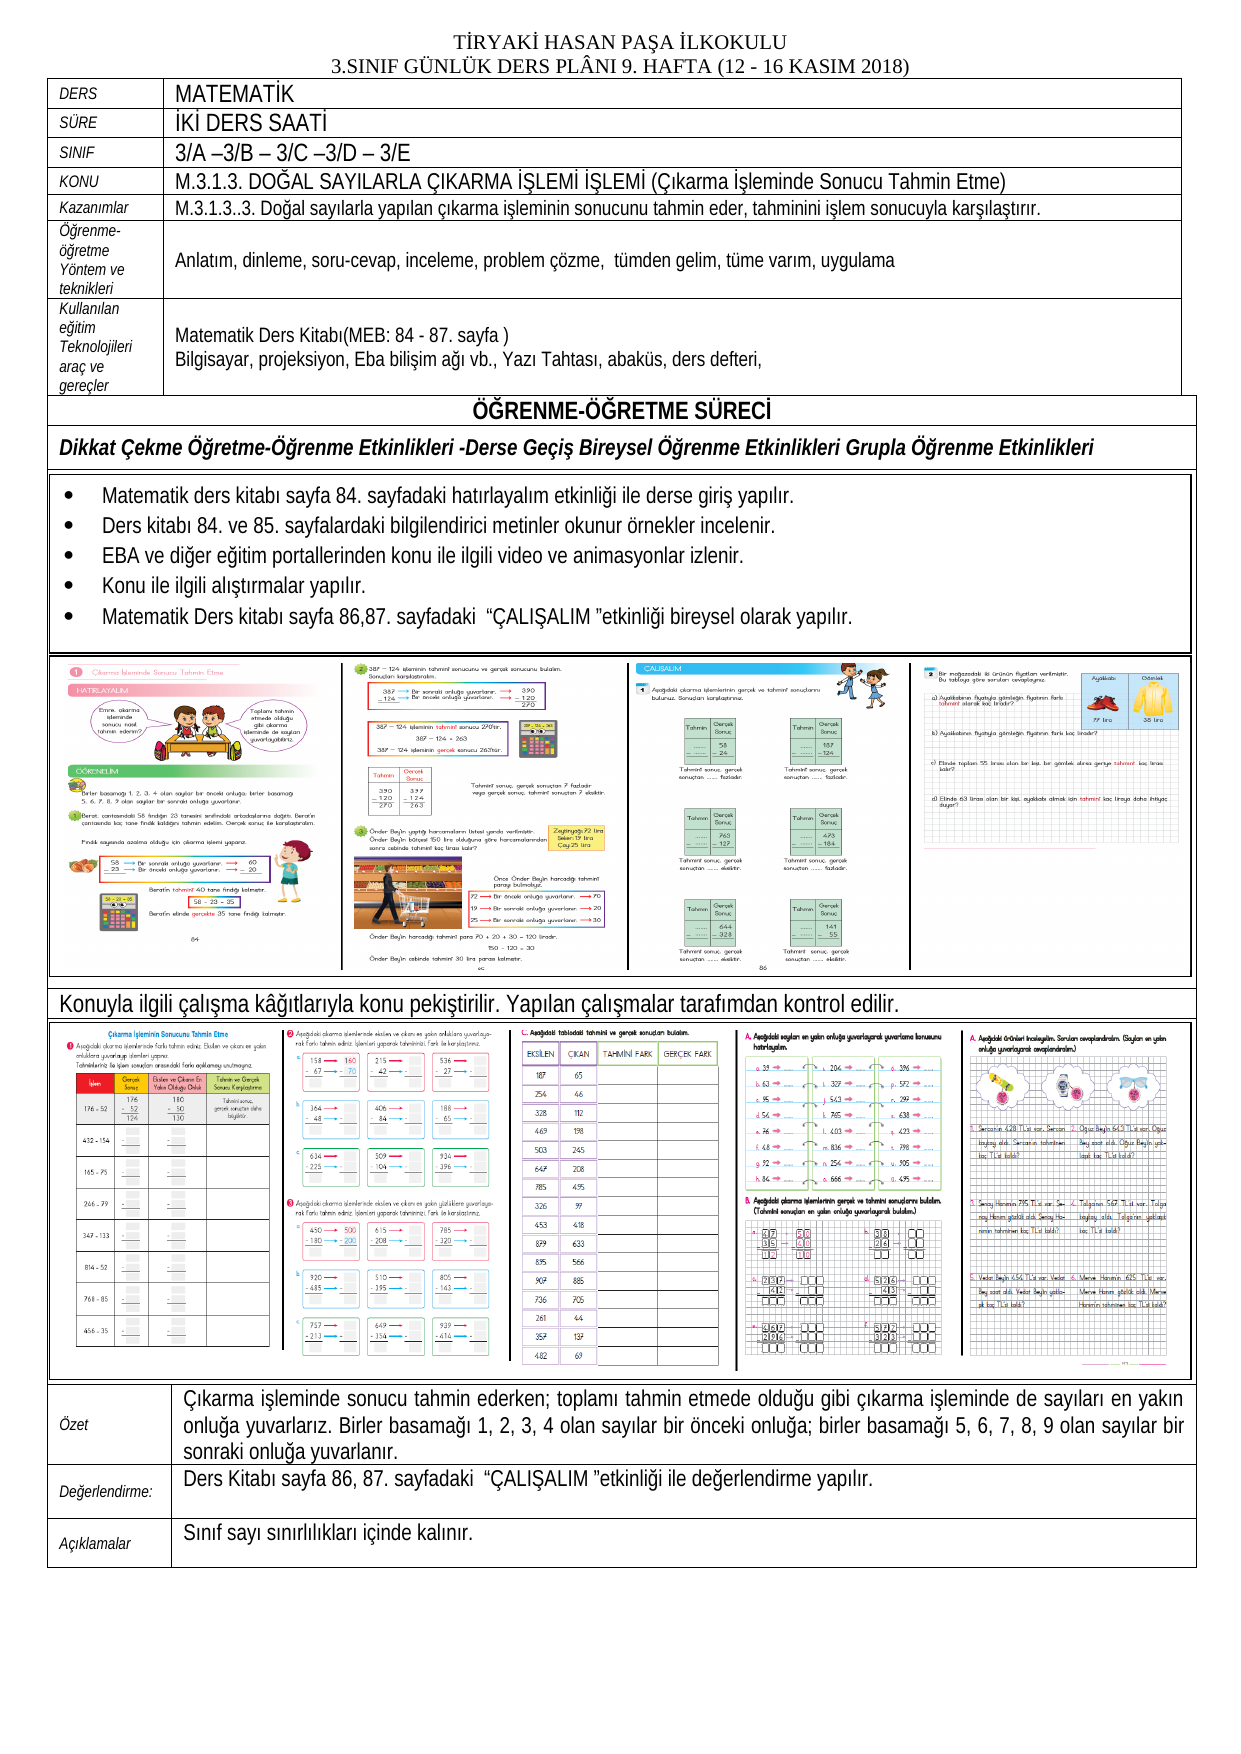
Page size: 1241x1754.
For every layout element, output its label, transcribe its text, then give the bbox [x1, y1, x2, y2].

picture [64, 663, 1191, 970]
table_cell SINIF [48, 138, 163, 167]
picture [64, 1030, 1182, 1371]
table_cell M.3.1.3. DOĞAL SAYILARLA ÇIKARMA İŞLEMİ İŞLEMİ (Çıkarma İşleminde Sonucu Tahmin Etme) [164, 168, 1181, 194]
table_cell SÜRE [48, 109, 163, 137]
table_cell Dikkat Çekme Öğretme-Öğrenme Etkinlikleri -Derse Geçiş Bireysel Öğrenme Etkinlikleri Grupla Öğrenme Etkinlikleri [48, 426, 1196, 469]
table_cell Matematik Ders Kitabı(MEB: 84 - 87. sayfa ) Bilgisayar, projeksiyon, Eba bilişim ağı vb., Yazı Tahtası, abaküs, ders defteri, [164, 299, 1181, 395]
table_cell Çıkarma işleminde sonucu tahmin ederken; toplamı tahmin etmede olduğu gibi çıkarma işleminde de sayıları en yakın onluğa yuvarlarız. Birler basamağı 1, 2, 3, 4 olan sayılar bir önceki onluğa; birler basamağı 5, 6, 7, 8, 9 olan sayılar bir sonraki onluğa yuvarlanır. [172, 1385, 1196, 1464]
table_cell Kazanımlar [48, 195, 163, 220]
table_cell Açıklamalar [48, 1519, 171, 1567]
table_cell Değerlendirme: [48, 1465, 171, 1518]
table_cell Özet [48, 1385, 171, 1464]
table_cell Konuyla ilgili çalışma kâğıtlarıyla konu pekiştirilir. Yapılan çalışmalar tarafımdan kontrol edilir. [48, 989, 1196, 1018]
table_cell Öğrenme-öğretme Yöntem ve teknikleri [48, 221, 163, 298]
table_cell 3/A –3/B – 3/C –3/D – 3/E [164, 138, 1181, 167]
table_cell Anlatım, dinleme, soru-cevap, inceleme, problem çözme, tümden gelim, tüme varım, uygulama [164, 221, 1181, 298]
table_cell [48, 1019, 1196, 1384]
table_cell ÖĞRENME-ÖĞRETME SÜRECİ [48, 396, 1196, 425]
table_header MATEMATİK [164, 79, 1181, 107]
table_cell KONU [48, 168, 163, 194]
table_cell M.3.1.3..3. Doğal sayılarla yapılan çıkarma işleminin sonucunu tahmin eder, tahminini işlem sonucuyla karşılaştırır. [164, 195, 1181, 220]
table_cell [48, 470, 1196, 988]
table_cell Kullanılan eğitim Teknolojileri araç ve gereçler [48, 299, 163, 395]
table_cell Ders Kitabı sayfa 86, 87. sayfadaki “ÇALIŞALIM ”etkinliği ile değerlendirme yapılır. [172, 1465, 1196, 1518]
table_cell Sınıf sayı sınırlılıkları içinde kalınır. [172, 1519, 1196, 1567]
table_header DERS [48, 79, 163, 107]
table_cell İKİ DERS SAATİ [164, 109, 1181, 137]
